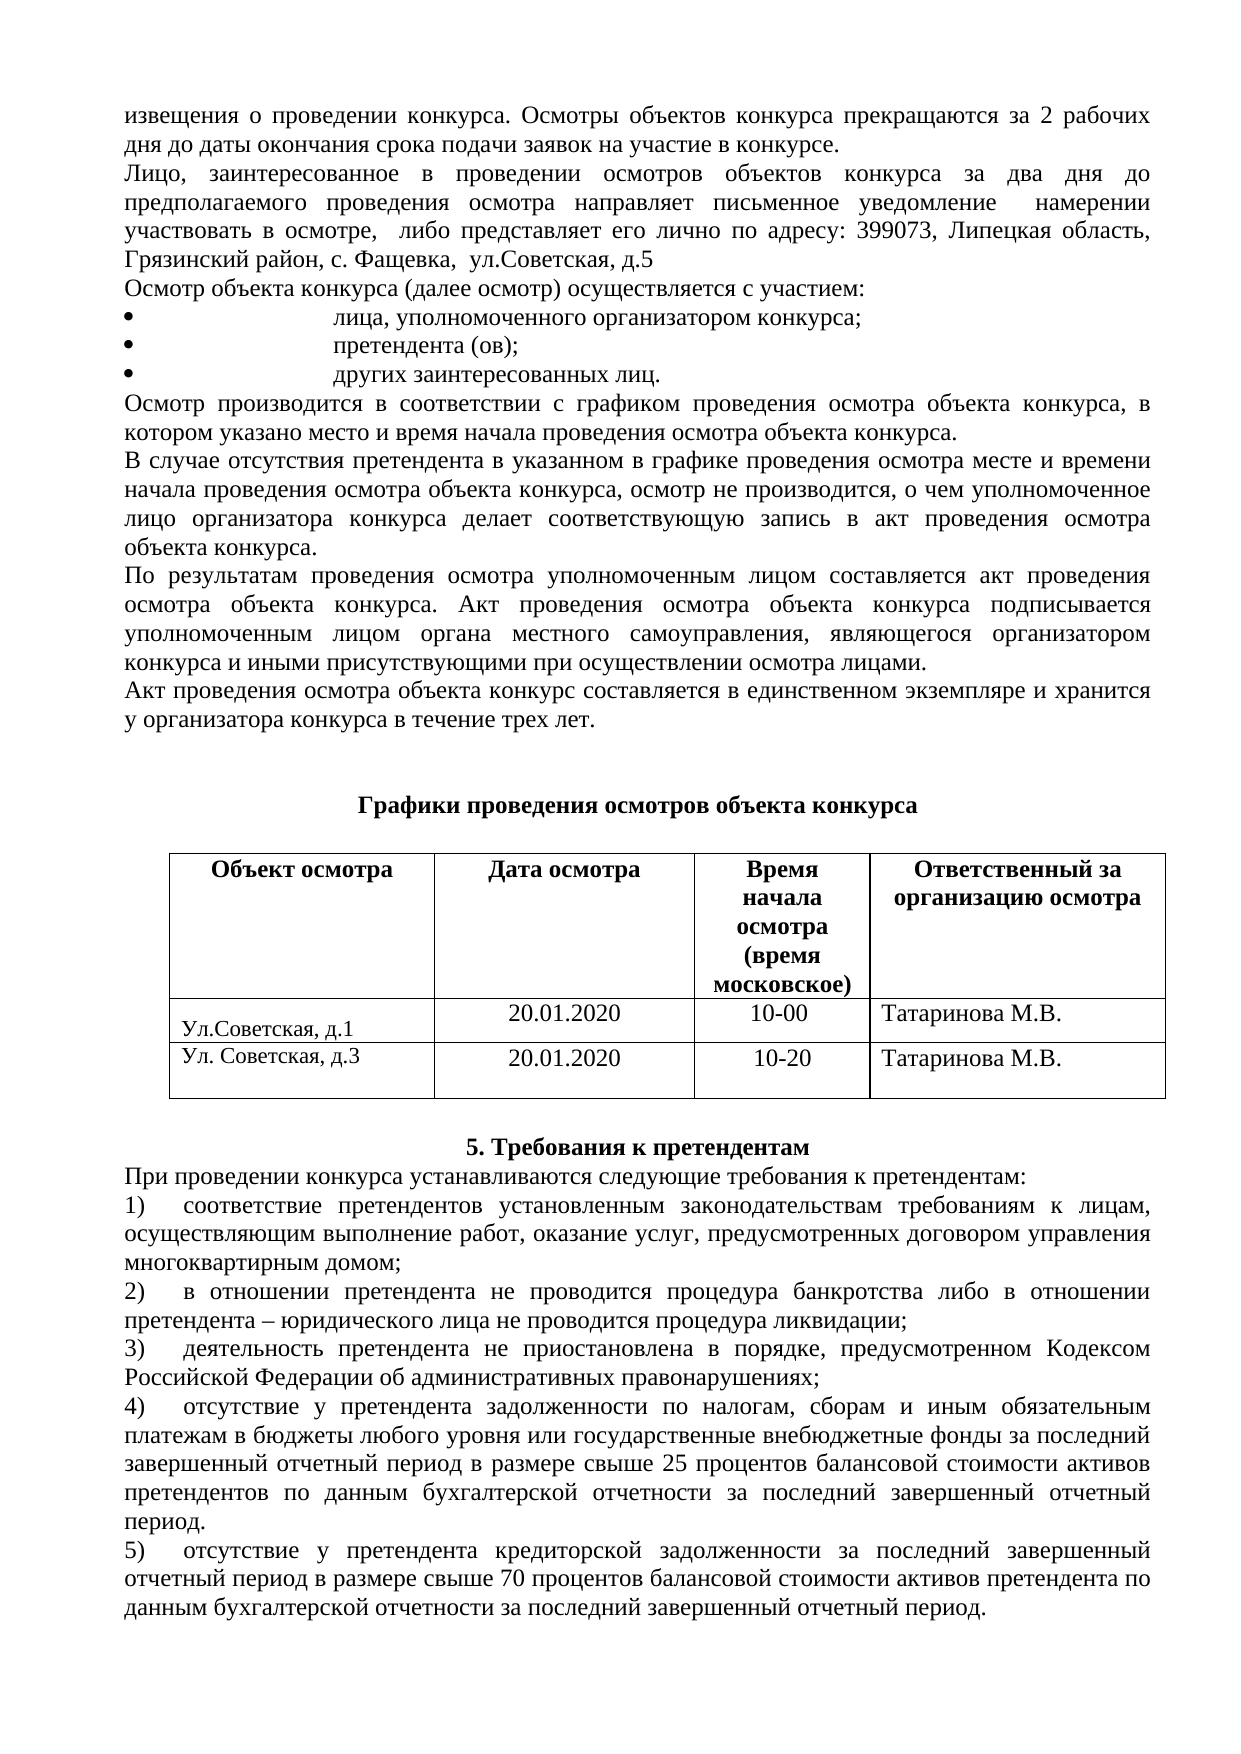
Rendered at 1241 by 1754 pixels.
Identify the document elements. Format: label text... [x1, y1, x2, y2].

table_cell Татаринова М.В. [871, 999, 1165, 1042]
list отсутствие у претендента задолженности по налогам, сборам и иным обязательным платежам в бюджеты любого уровня или государственные внебюджетные фонды за последний завершенный отчетный период в размере свыше 25 процентов балансовой стоимости активов претендентов по данным бухгалтерской отчетности за последний завершенный отчетный период. [124, 1391, 1152, 1535]
text По результатам проведения осмотра уполномоченным лицом составляется акт проведения осмотра объекта конкурса. Акт проведения осмотра объекта конкурса подписывается уполномоченным лицом органа местного самоуправления, являющегося организатором конкурса и иными присутствующими при осуществлении осмотра лицами. [124, 560, 1152, 675]
table_cell 10-20 [695, 1043, 869, 1098]
text В случае отсутствия претендента в указанном в графике проведения осмотра месте и времени начала проведения осмотра объекта конкурса, осмотр не производится, о чем уполномоченное лицо организатора конкурса делает соответствующую запись в акт проведения осмотра объекта конкурса. [124, 445, 1152, 560]
list соответствие претендентов установленным законодательствам требованиям к лицам, осуществляющим выполнение работ, оказание услуг, предусмотренных договором управления многоквартирным домом; [124, 1190, 1152, 1276]
table_header Время начала осмотра (время московское) [695, 854, 869, 997]
table_cell 20.01.2020 [435, 1043, 694, 1098]
list других заинтересованных лиц. [124, 359, 1152, 388]
text Осмотр производится в соответствии с графиком проведения осмотра объекта конкурса, в котором указано место и время начала проведения осмотра объекта конкурса. [124, 388, 1152, 445]
table_header Объект осмотра [170, 854, 434, 997]
list отсутствие у претендента кредиторской задолженности за последний завершенный отчетный период в размере свыше 70 процентов балансовой стоимости активов претендента по данным бухгалтерской отчетности за последний завершенный отчетный период. [124, 1535, 1152, 1621]
table_cell Ул.Советская, д.1 [170, 999, 434, 1042]
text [124, 100, 1152, 158]
list претендента (ов); [124, 330, 1152, 359]
list деятельность претендента не приостановлена в порядке, предусмотренном Кодексом Российской Федерации об административных правонарушениях; [124, 1333, 1152, 1391]
text 5. Требования к претендентам [124, 1132, 1152, 1161]
text При проведении конкурса устанавливаются следующие требования к претендентам: [124, 1161, 1152, 1190]
table_header Дата осмотра [435, 854, 694, 997]
list в отношении претендента не проводится процедура банкротства либо в отношении претендента – юридического лица не проводится процедура ликвидации; [124, 1276, 1152, 1333]
text Лицо, заинтересованное в проведении осмотров объектов конкурса за два дня до предполагаемого проведения осмотра направляет письменное уведомление намерении участвовать в осмотре, либо представляет его лично по адресу: 399073, Липецкая область, Грязинский район, с. Фащевка, ул.Советская, д.5 [124, 158, 1152, 273]
table_cell Татаринова М.В. [871, 1043, 1165, 1098]
text Акт проведения осмотра объекта конкурс составляется в единственном экземпляре и хранится у организатора конкурса в течение трех лет. [124, 675, 1152, 733]
table_header Ответственный за организацию осмотра [871, 854, 1165, 997]
table_cell 20.01.2020 [435, 999, 694, 1042]
text Осмотр объекта конкурса (далее осмотр) осуществляется с участием: [124, 273, 1152, 302]
list лица, уполномоченного организатором конкурса; [124, 302, 1152, 330]
text Графики проведения осмотров объекта конкурса [124, 790, 1152, 819]
table_cell 10-00 [695, 999, 869, 1042]
table_cell Ул. Советская, д.3 [170, 1043, 434, 1098]
